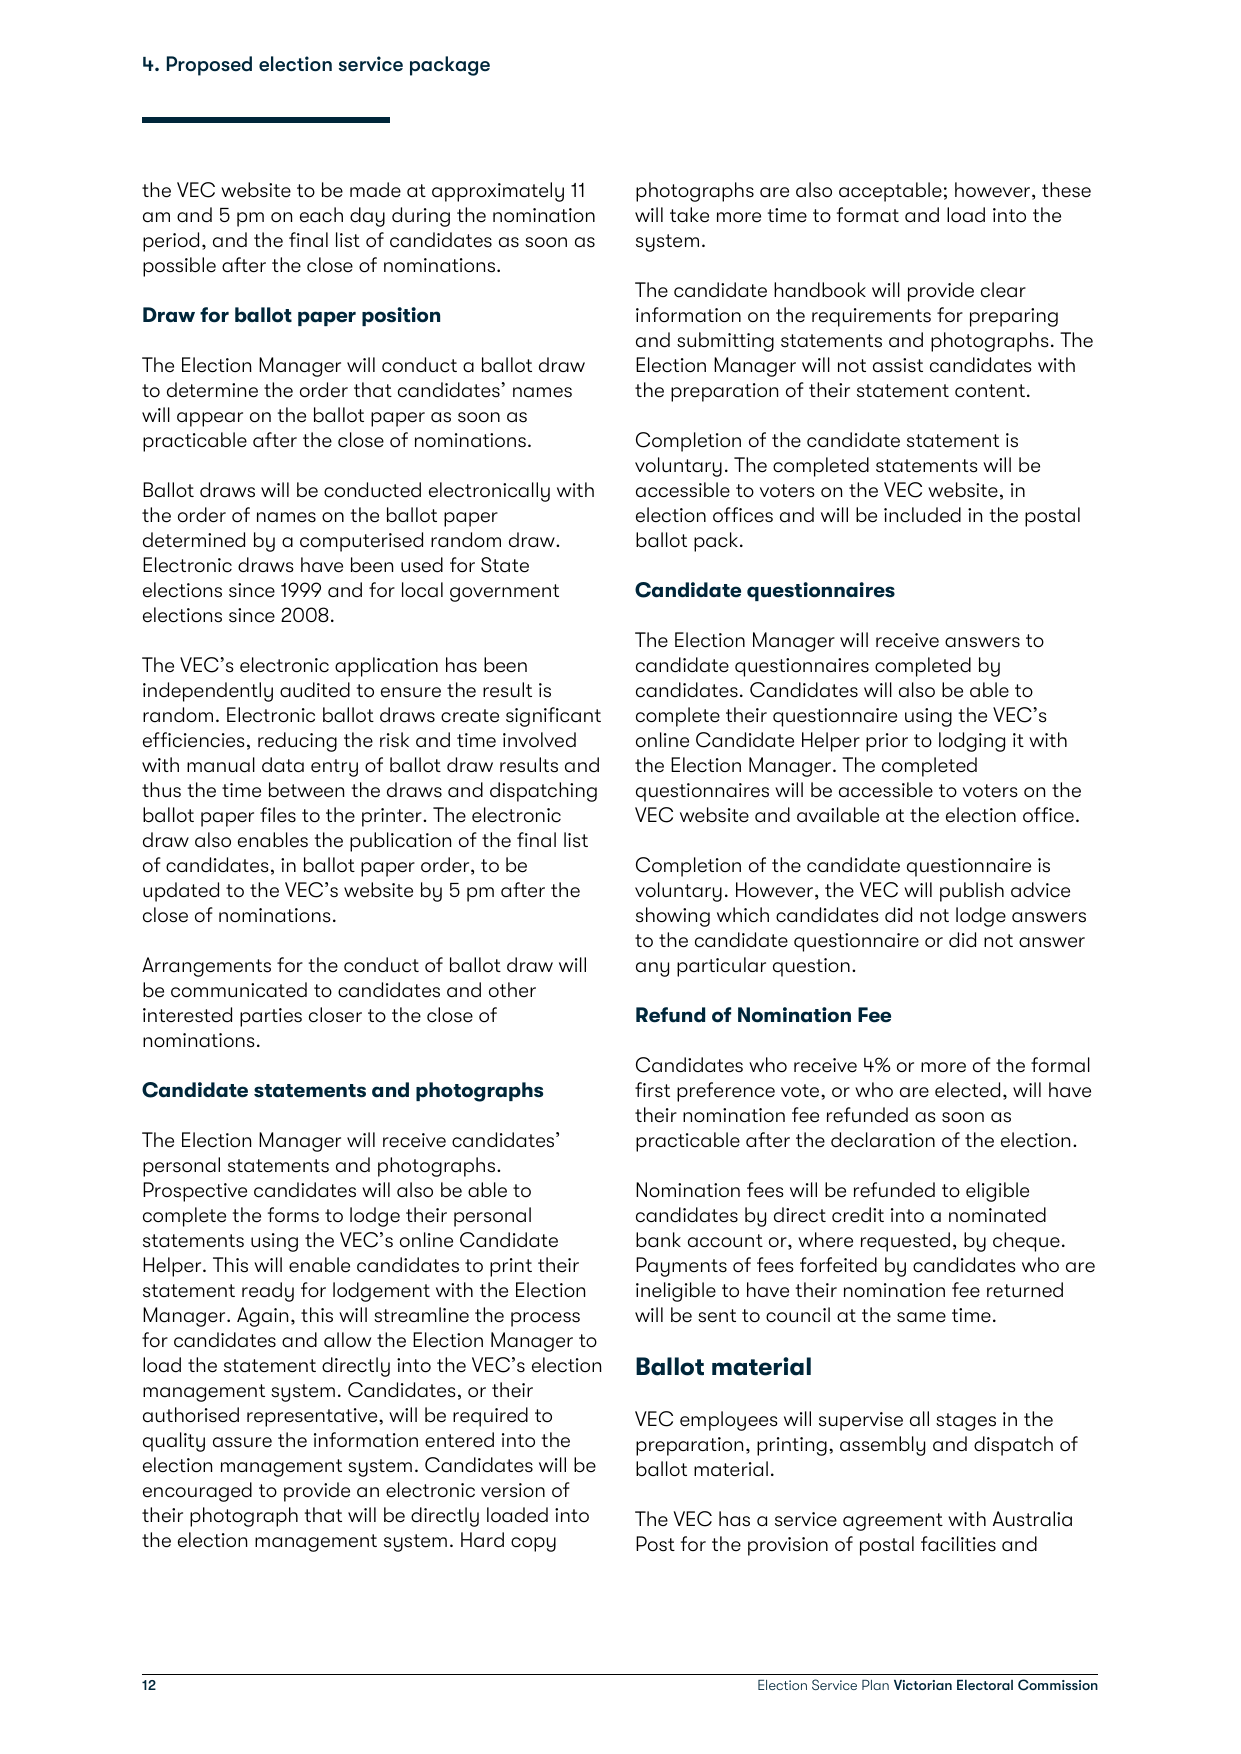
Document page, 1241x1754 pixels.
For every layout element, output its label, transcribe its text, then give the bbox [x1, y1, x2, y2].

text Candidate questionnaires [635, 577, 1098, 602]
text Completion of the candidate questionnaire is voluntary. However, the VEC will publish advice showing which candidates did not lodge answers to the candidate questionnaire or did not answer any particular question. [635, 852, 1098, 977]
text The Election Manager will receive answers to candidate questionnaires completed by candidates. Candidates will also be able to complete their questionnaire using the VEC’s online Candidate Helper prior to lodging it with the Election Manager. The completed questionnaires will be accessible to voters on the VEC website and available at the election office. [635, 627, 1098, 827]
text Ballot draws will be conducted electronically with the order of names on the ballot paper determined by a computerised random draw. Electronic draws have been used for State elections since 1999 and for local government elections since 2008. [142, 477, 605, 627]
text Completion of the candidate statement is voluntary. The completed statements will be accessible to voters on the VEC website, in election offices and will be included in the postal ballot pack. [635, 427, 1098, 552]
text Candidate statements and photographs [142, 1077, 605, 1102]
picture [874, 1683, 880, 1690]
picture [862, 1680, 869, 1690]
text The Election Manager will conduct a ballot draw to determine the order that candidates’ names will appear on the ballot paper as soon as practicable after the close of nominations. [142, 352, 605, 452]
text Arrangements for the conduct of ballot draw will be communicated to candidates and other interested parties closer to the close of nominations. [142, 952, 605, 1052]
picture [777, 1681, 788, 1690]
picture [820, 1683, 826, 1690]
text VEC employees will supervise all stages in the preparation, printing, assembly and dispatch of ballot material. [635, 1406, 1098, 1481]
text Candidates who receive 4% or more of the formal first preference vote, or who are elected, will have their nomination fee refunded as soon as practicable after the declaration of the election. [635, 1052, 1098, 1152]
text The VEC’s electronic application has been independently audited to ensure the result is random. Electronic ballot draws create significant efficiencies, reducing the risk and time involved with manual data entry of ballot draw results and thus the time between the draws and dispatching ballot paper files to the printer. The electronic draw also enables the publication of the final list of candidates, in ballot paper order, to be updated to the VEC’s website by 5 pm after the close of nominations. [142, 652, 605, 927]
text Nomination fees will be refunded to eligible candidates by direct credit into a nominated bank account or, where requested, by cheque. Payments of fees forfeited by candidates who are ineligible to have their nomination fee returned will be sent to council at the same time. [635, 1177, 1098, 1327]
text Draw for ballot paper position [142, 302, 605, 327]
picture [758, 1680, 764, 1690]
picture [769, 1683, 775, 1690]
picture [828, 1683, 839, 1690]
picture [800, 1683, 806, 1690]
picture [851, 1683, 857, 1690]
text Ballot material [635, 1352, 1098, 1381]
text Refund of Nomination Fee [635, 1002, 1098, 1027]
text The candidate handbook will provide clear information on the requirements for preparing and submitting statements and photographs. The Election Manager will not assist candidates with the preparation of their statement content. [635, 277, 1098, 402]
text The Election Manager will receive candidates’ personal statements and photographs. Prospective candidates will also be able to complete the forms to lodge their personal statements using the VEC’s online Candidate Helper. This will enable candidates to print their statement ready for lodgement with the Election Manager. Again, this will streamline the process for candidates and allow the Election Manager to load the statement directly into the VEC’s election management system. Candidates, or their authorised representative, will be required to quality assure the information entered into the election management system. Candidates will be encouraged to provide an electronic version of their photograph that will be directly loaded into the election management system. Hard copy photographs are also acceptable; however, these will take more time to format and load into the system. [142, 1127, 605, 1552]
picture [812, 1680, 819, 1690]
picture [882, 1683, 888, 1690]
picture [792, 1683, 798, 1690]
picture [843, 1683, 849, 1690]
